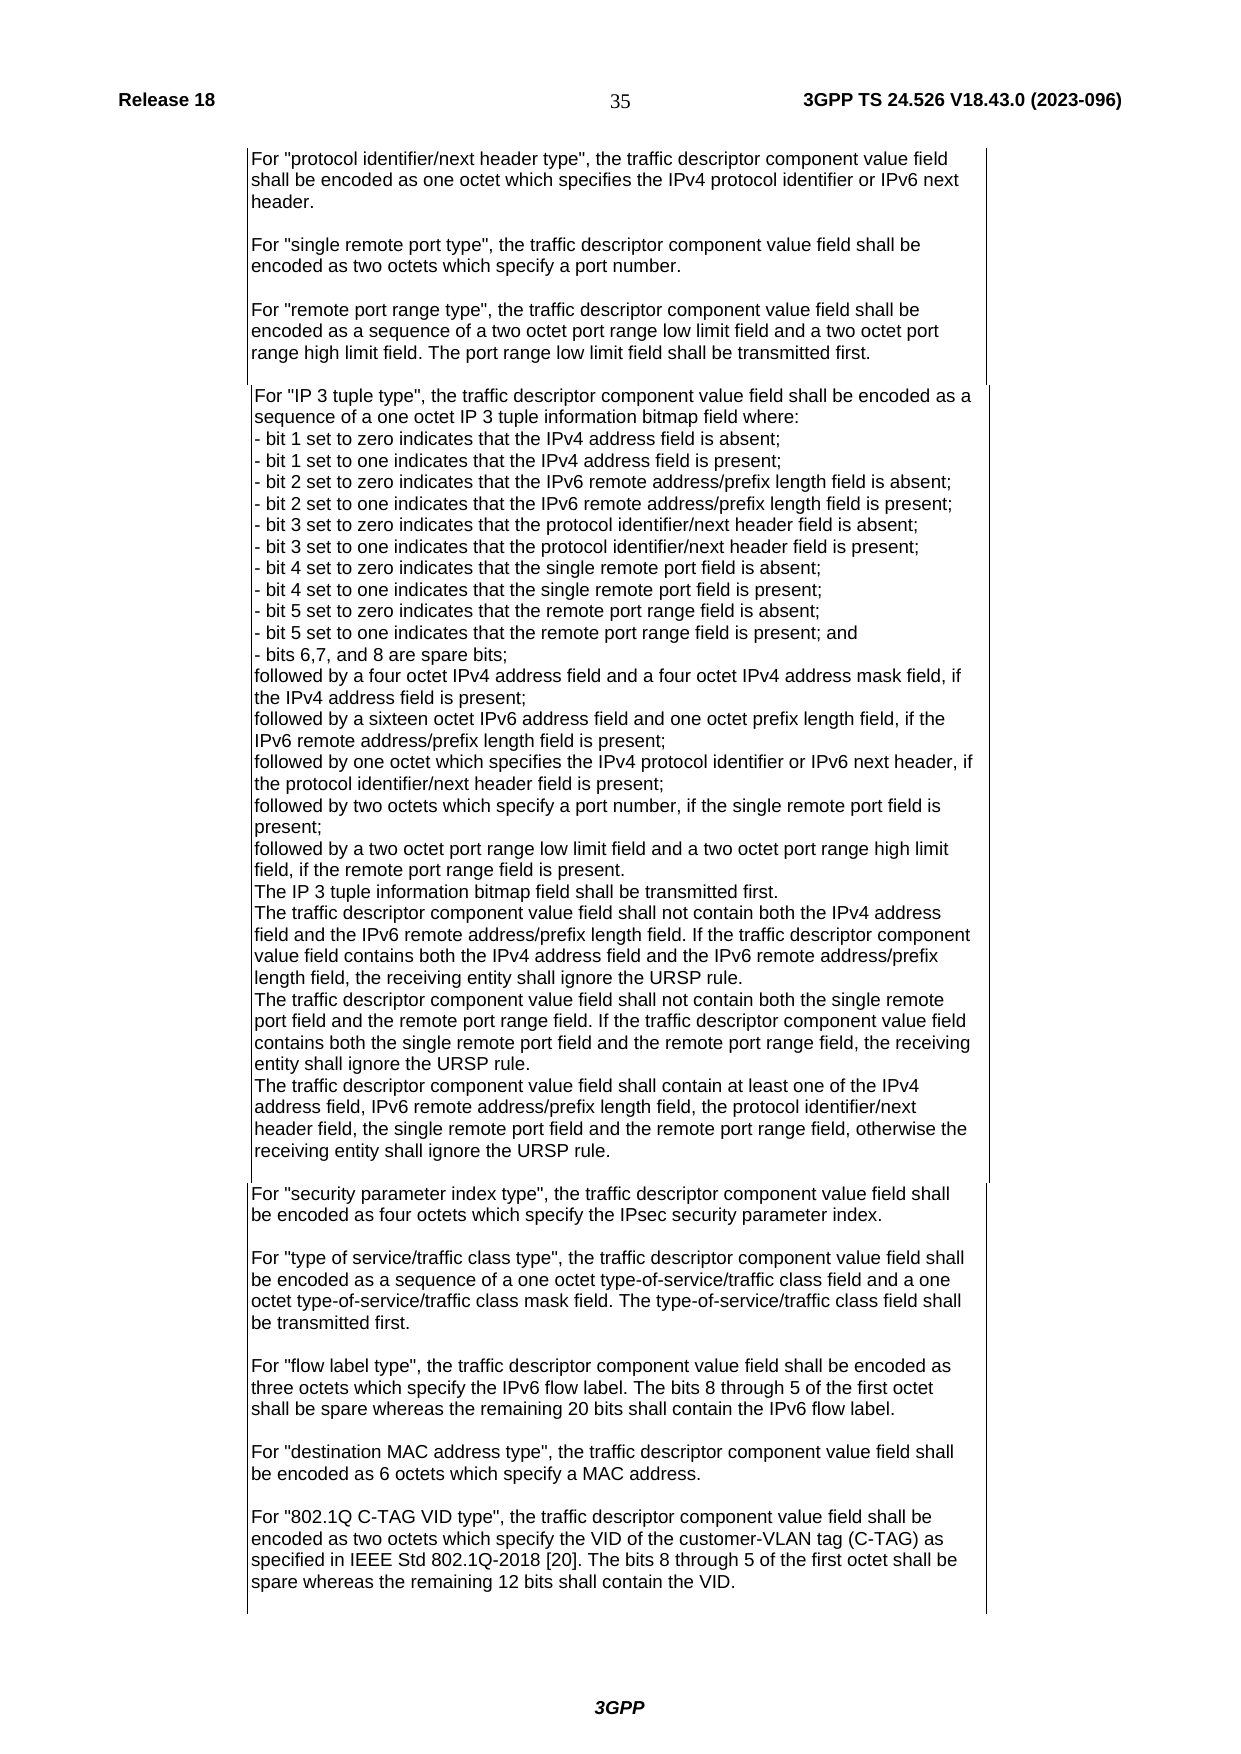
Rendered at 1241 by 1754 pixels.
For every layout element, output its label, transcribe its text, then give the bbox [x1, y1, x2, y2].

table_cell For "802.1Q C-TAG VID type", the traffic descriptor component value field shall be encoded as two octets which specify the VID of the customer-VLAN tag (C-TAG) as specified in IEEE Std 802.1Q-2018 [20]. The bits 8 through 5 of the first octet shall be spare whereas the remaining 12 bits shall contain the VID. [248, 1506, 986, 1614]
table_cell For "remote port range type", the traffic descriptor component value field shall be encoded as a sequence of a two octet port range low limit field and a two octet port range high limit field. The port range low limit field shall be transmitted first. [248, 299, 986, 385]
table_cell For "type of service/traffic class type", the traffic descriptor component value field shall be encoded as a sequence of a one octet type-of-service/traffic class field and a one octet type-of-service/traffic class mask field. The type-of-service/traffic class field shall be transmitted first. [248, 1247, 986, 1355]
table_cell For "protocol identifier/next header type", the traffic descriptor component value field shall be encoded as one octet which specifies the IPv4 protocol identifier or IPv6 next header. [248, 148, 986, 234]
table_cell For "single remote port type", the traffic descriptor component value field shall be encoded as two octets which specify a port number. [248, 234, 986, 298]
table_cell For "destination MAC address type", the traffic descriptor component value field shall be encoded as 6 octets which specify a MAC address. [248, 1441, 986, 1506]
table_cell For "security parameter index type", the traffic descriptor component value field shall be encoded as four octets which specify the IPsec security parameter index. [248, 1183, 986, 1247]
table_cell For "IP 3 tuple type", the traffic descriptor component value field shall be encoded as a sequence of a one octet IP 3 tuple information bitmap field where: - bit 1 set to zero indicates that the IPv4 address field is absent; - bit 1 set to one indicates that the IPv4 address field is present; - bit 2 set to zero indicates that the IPv6 remote address/prefix length field is absent; - bit 2 set to one indicates that the IPv6 remote address/prefix length field is present; - bit 3 set to zero indicates that the protocol identifier/next header field is absent; - bit 3 set to one indicates that the protocol identifier/next header field is present; - bit 4 set to zero indicates that the single remote port field is absent; - bit 4 set to one indicates that the single remote port field is present; - bit 5 set to zero indicates that the remote port range field is absent; - bit 5 set to one indicates that the remote port range field is present; and - bits 6,7, and 8 are spare bits; followed by a four octet IPv4 address field and a four octet IPv4 address mask field, if the IPv4 address field is present; followed by a sixteen octet IPv6 address field and one octet prefix length field, if the IPv6 remote address/prefix length field is present; followed by one octet which specifies the IPv4 protocol identifier or IPv6 next header, if the protocol identifier/next header field is present; followed by two octets which specify a port number, if the single remote port field is present; followed by a two octet port range low limit field and a two octet port range high limit field, if the remote port range field is present. The IP 3 tuple information bitmap field shall be transmitted first. The traffic descriptor component value field shall not contain both the IPv4 address field and the IPv6 remote address/prefix length field. If the traffic descriptor component value field contains both the IPv4 address field and the IPv6 remote address/prefix length field, the receiving entity shall ignore the URSP rule. The traffic descriptor component value field shall not contain both the single remote port field and the remote port range field. If the traffic descriptor component value field contains both the single remote port field and the remote port range field, the receiving entity shall ignore the URSP rule. The traffic descriptor component value field shall contain at least one of the IPv4 address field, IPv6 remote address/prefix length field, the protocol identifier/next header field, the single remote port field and the remote port range field, otherwise the receiving entity shall ignore the URSP rule. [252, 385, 989, 1182]
table_cell For "flow label type", the traffic descriptor component value field shall be encoded as three octets which specify the IPv6 flow label. The bits 8 through 5 of the first octet shall be spare whereas the remaining 20 bits shall contain the IPv6 flow label. [248, 1355, 986, 1441]
